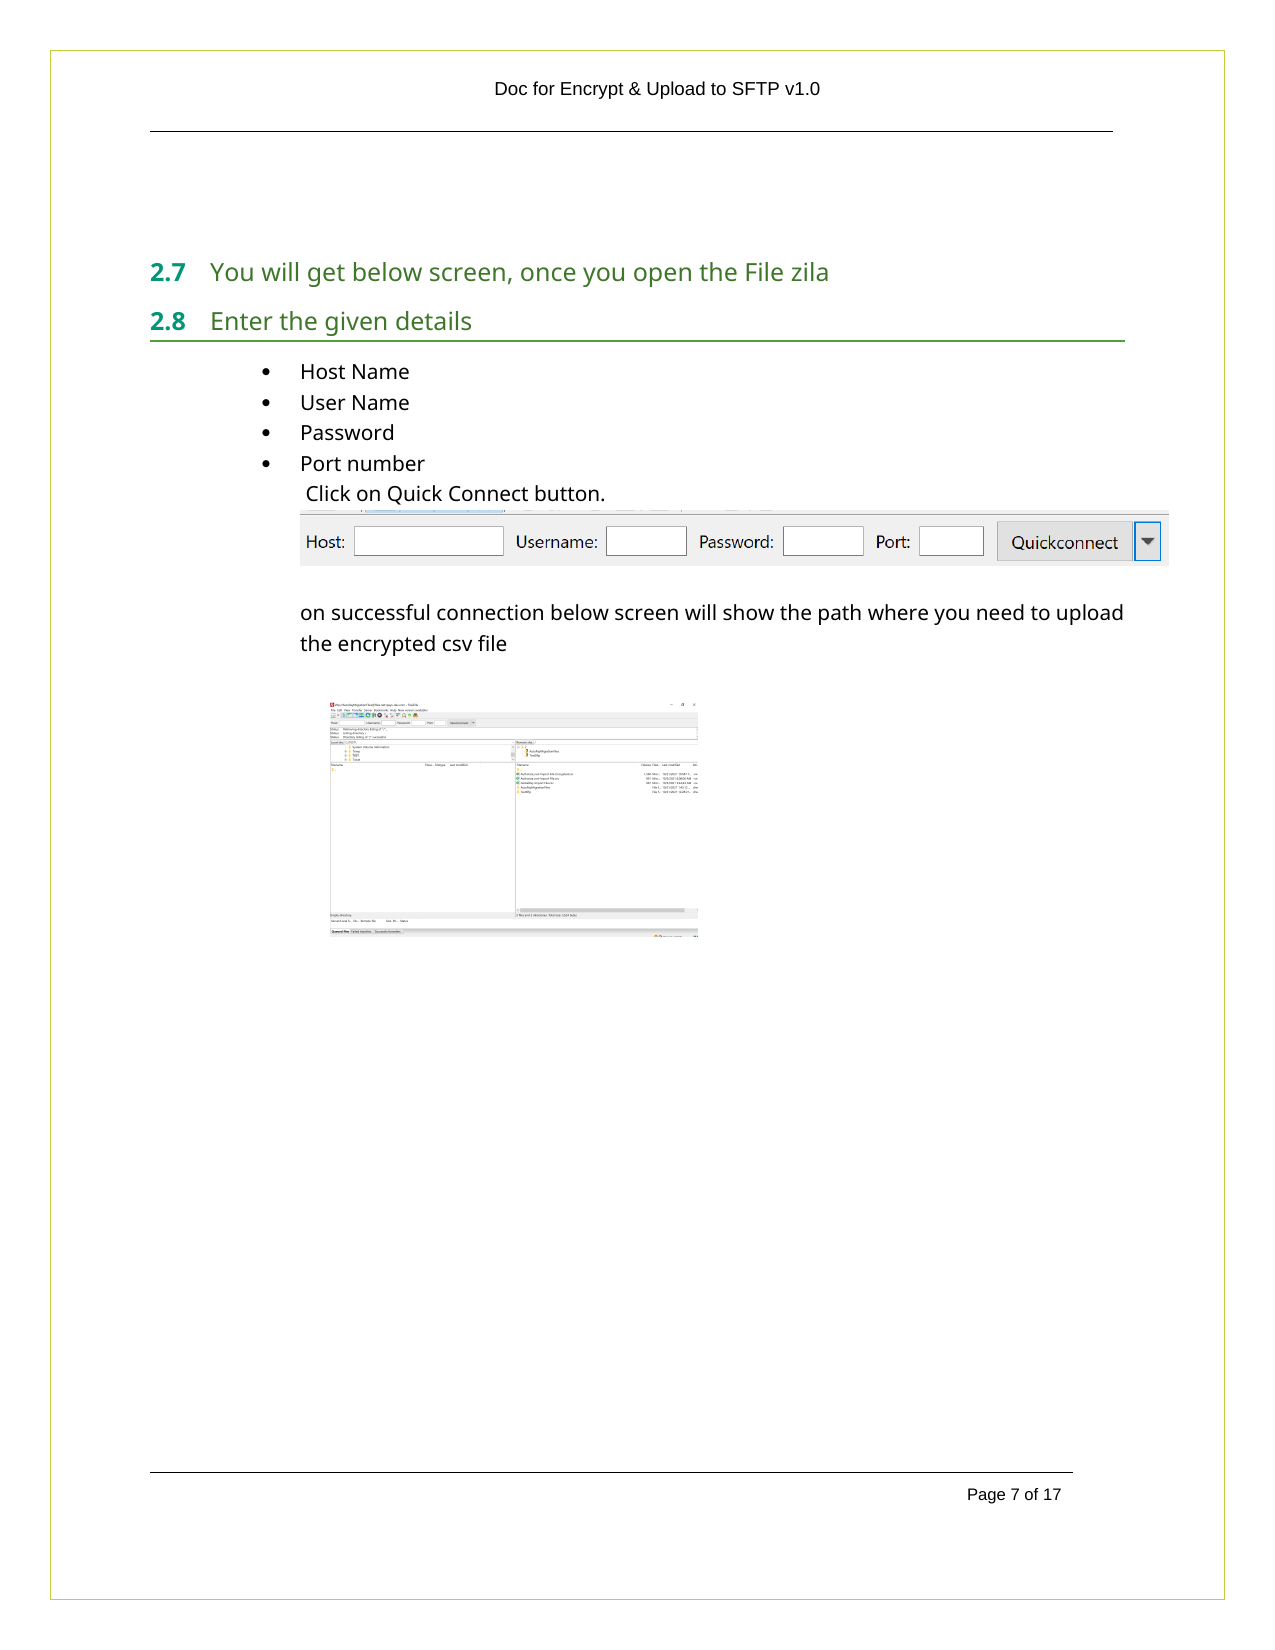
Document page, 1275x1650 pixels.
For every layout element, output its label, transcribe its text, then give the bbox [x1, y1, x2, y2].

subtitle You will get below screen, once you open the File zila [150, 254, 1125, 288]
subtitle Enter the given details [150, 303, 1125, 340]
list Port number [262, 449, 1125, 477]
picture [300, 510, 1169, 566]
list Password [262, 418, 1125, 447]
list Click on Quick Connect button. [300, 479, 1125, 508]
list User Name [262, 388, 1125, 416]
list Host Name [262, 357, 1125, 385]
list on successful connection below screen will show the path where you need to upload the encrypted csv file [300, 598, 1125, 657]
picture [330, 702, 698, 937]
